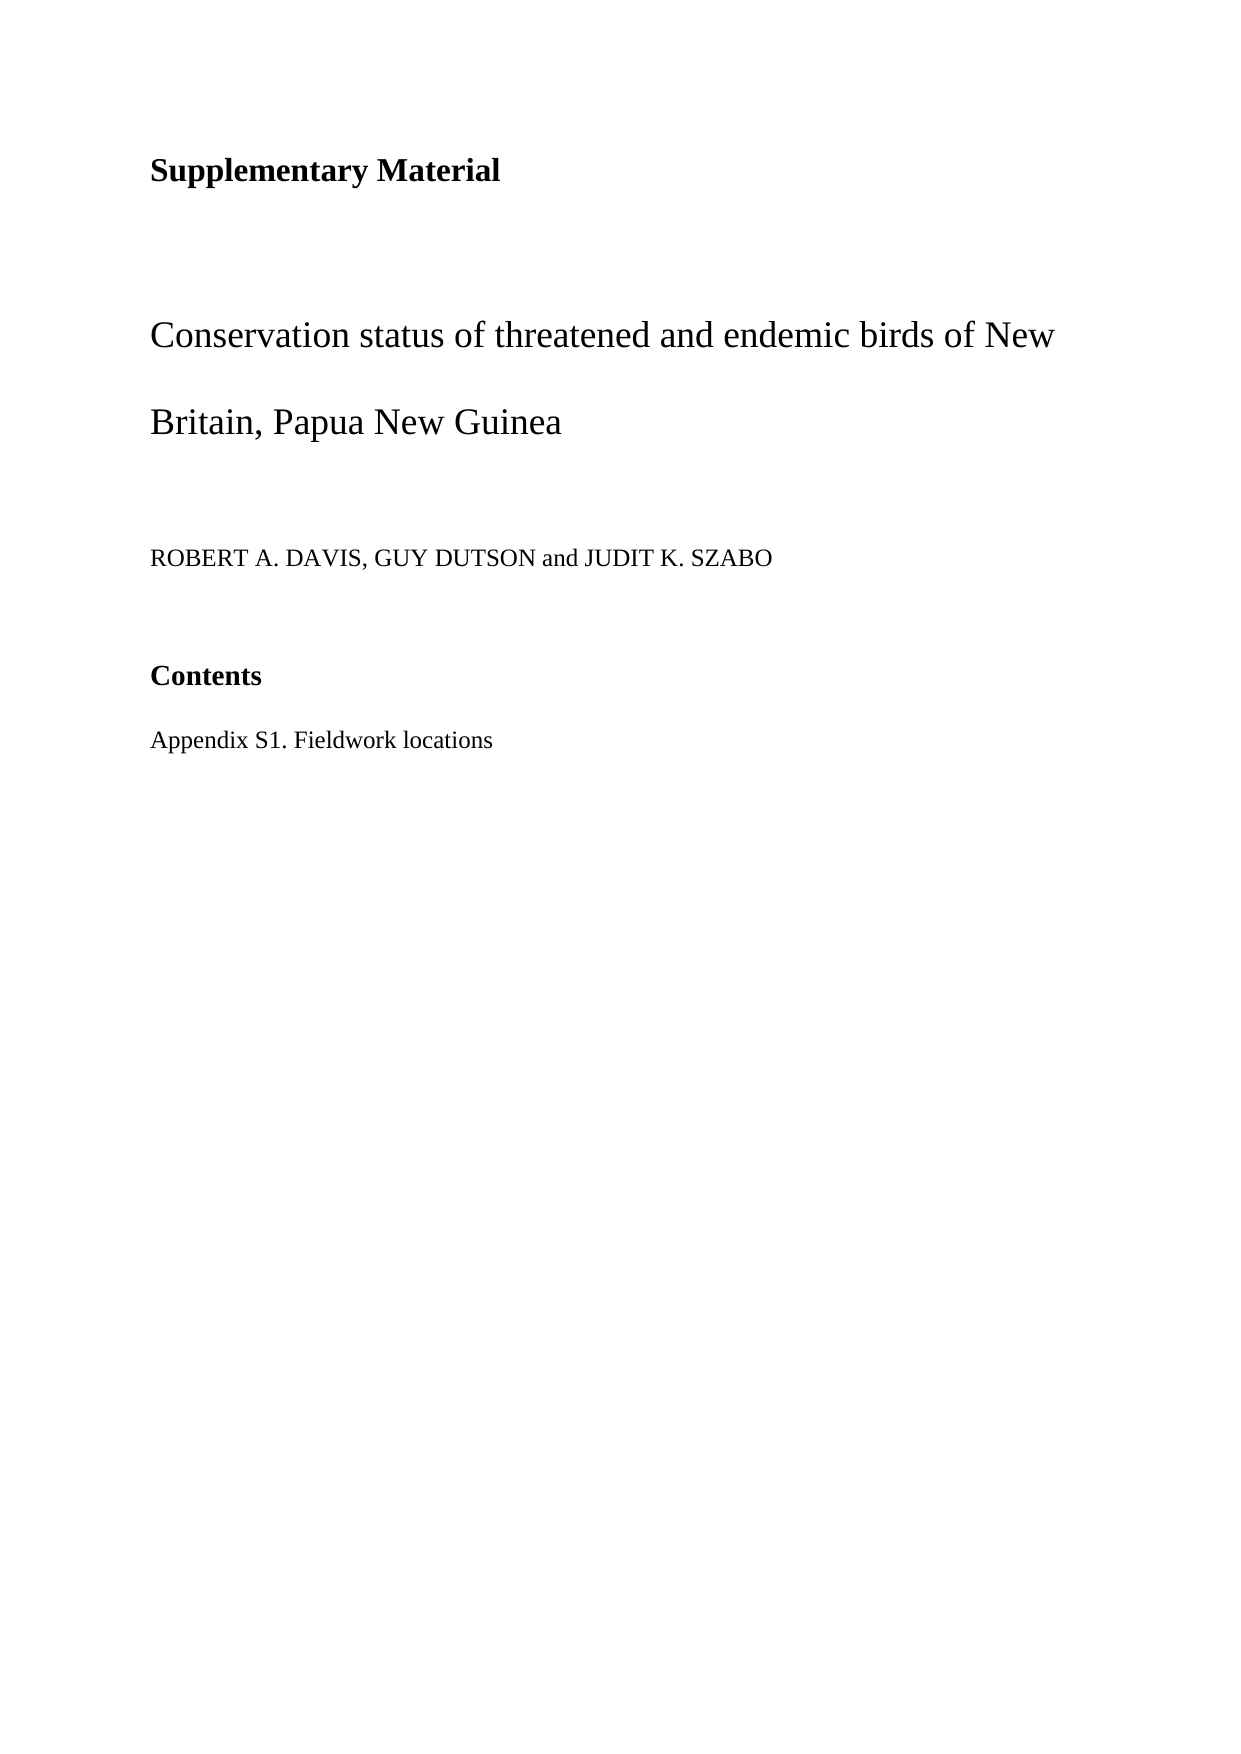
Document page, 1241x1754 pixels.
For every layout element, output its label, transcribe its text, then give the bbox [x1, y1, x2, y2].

text Conservation status of threatened and endemic birds of New Britain, Papua New Guinea [150, 313, 1090, 442]
text Contents [150, 658, 1090, 691]
text Appendix S1. Fieldwork locations [150, 725, 1090, 754]
text ROBERT A. DAVIS, GUY DUTSON and JUDIT K. SZABO [150, 543, 1090, 572]
text Supplementary Material [150, 150, 1090, 188]
